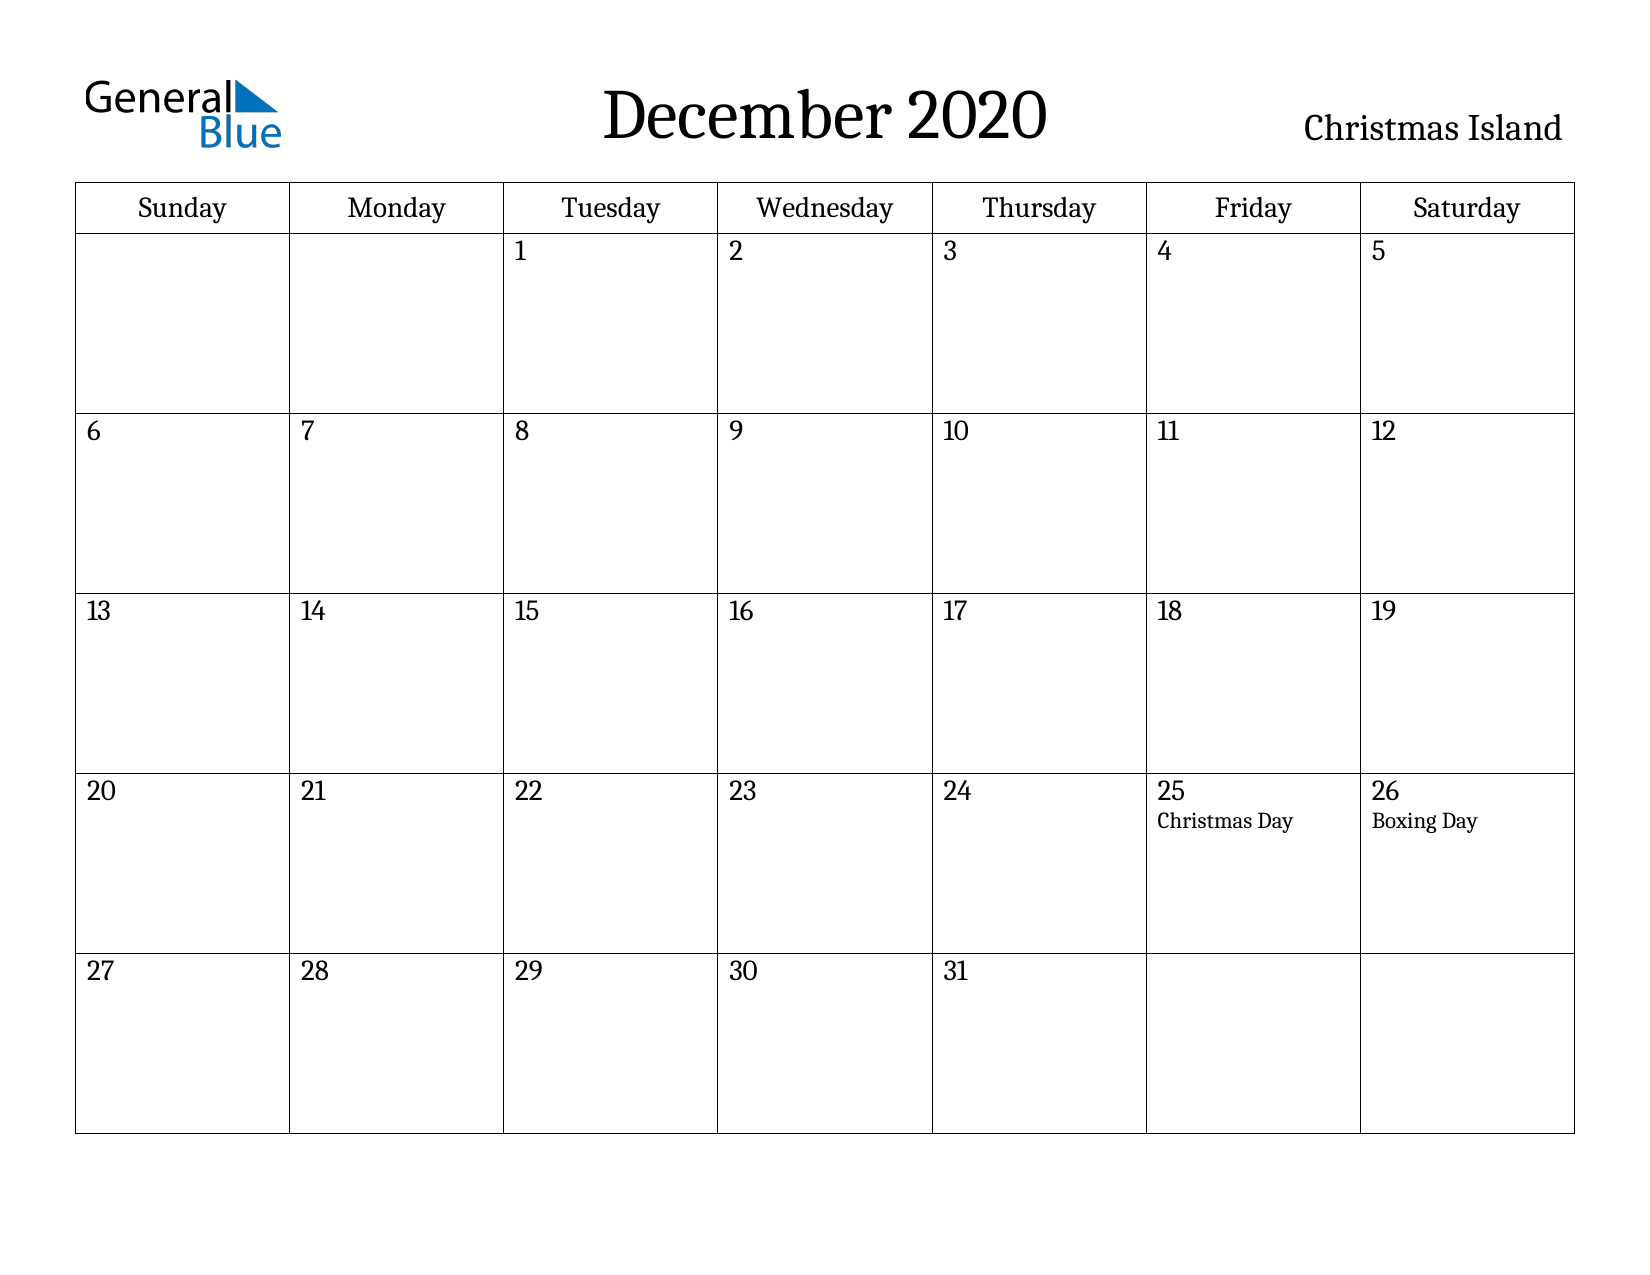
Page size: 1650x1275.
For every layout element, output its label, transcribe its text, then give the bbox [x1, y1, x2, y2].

table_cell [1361, 627, 1574, 773]
table_cell 18 [1147, 594, 1360, 627]
table_cell [504, 988, 717, 1133]
table_cell 24 [933, 774, 1146, 807]
table_cell 2 [718, 234, 932, 267]
table_cell 31 [933, 954, 1146, 987]
table_cell [76, 267, 289, 413]
table_cell 7 [290, 414, 503, 447]
table_cell [1361, 448, 1574, 593]
table_cell [933, 448, 1146, 593]
table_cell 8 [504, 414, 717, 447]
table_cell [76, 234, 289, 267]
table_cell 11 [1147, 414, 1360, 447]
table_cell [290, 808, 503, 953]
table_cell 20 [76, 774, 289, 807]
table_cell [1361, 954, 1574, 987]
table_cell [76, 808, 289, 953]
table_cell [290, 234, 503, 267]
table_cell [1361, 267, 1574, 413]
table_cell 27 [76, 954, 289, 987]
table_cell 22 [504, 774, 717, 807]
table_cell [76, 627, 289, 773]
table_cell 6 [76, 414, 289, 447]
table_header December 2020 [504, 75, 1146, 182]
table_cell [718, 808, 932, 953]
table_cell [1147, 267, 1360, 413]
table_cell 1 [504, 234, 717, 267]
table_cell 29 [504, 954, 717, 987]
table_cell [504, 448, 717, 593]
table_header Christmas Island [1146, 75, 1574, 182]
table_cell 4 [1147, 234, 1360, 267]
table_cell 21 [290, 774, 503, 807]
table_cell Christmas Day [1147, 808, 1360, 953]
table_cell [1147, 448, 1360, 593]
table_cell [1361, 988, 1574, 1133]
table_cell Saturday [1361, 183, 1574, 233]
table_cell 26 [1361, 774, 1574, 807]
table_cell 28 [290, 954, 503, 987]
table_cell 17 [933, 594, 1146, 627]
table_cell 25 [1147, 774, 1360, 807]
table_cell [933, 988, 1146, 1133]
table_cell [504, 627, 717, 773]
table_cell 16 [718, 594, 932, 627]
table_cell 10 [933, 414, 1146, 447]
table_cell 19 [1361, 594, 1574, 627]
table_cell 9 [718, 414, 932, 447]
table_cell Thursday [933, 183, 1146, 233]
table_cell [718, 267, 932, 413]
table_cell [504, 808, 717, 953]
table_cell 15 [504, 594, 717, 627]
table_cell [718, 448, 932, 593]
table_cell [504, 267, 717, 413]
table_cell [290, 448, 503, 593]
table_cell Boxing Day [1361, 808, 1574, 953]
table_cell Tuesday [504, 183, 717, 233]
table_cell [933, 267, 1146, 413]
table_cell [933, 808, 1146, 953]
table_cell 14 [290, 594, 503, 627]
table_cell [290, 988, 503, 1133]
table_cell Friday [1147, 183, 1360, 233]
table_cell [718, 988, 932, 1133]
table_cell [1147, 954, 1360, 987]
table_cell [76, 988, 289, 1133]
table_cell 12 [1361, 414, 1574, 447]
table_cell 5 [1361, 234, 1574, 267]
table_cell Monday [290, 183, 503, 233]
table_cell Sunday [76, 183, 289, 233]
table_cell [76, 448, 289, 593]
table_cell [933, 627, 1146, 773]
table_header [76, 75, 503, 182]
table_cell 13 [76, 594, 289, 627]
picture [86, 80, 281, 148]
table_cell [290, 267, 503, 413]
table_cell Wednesday [718, 183, 932, 233]
table_cell [718, 627, 932, 773]
table_cell 3 [933, 234, 1146, 267]
table_cell [1147, 627, 1360, 773]
table_cell 30 [718, 954, 932, 987]
table_cell [1147, 988, 1360, 1133]
table_cell 23 [718, 774, 932, 807]
table_cell [290, 627, 503, 773]
